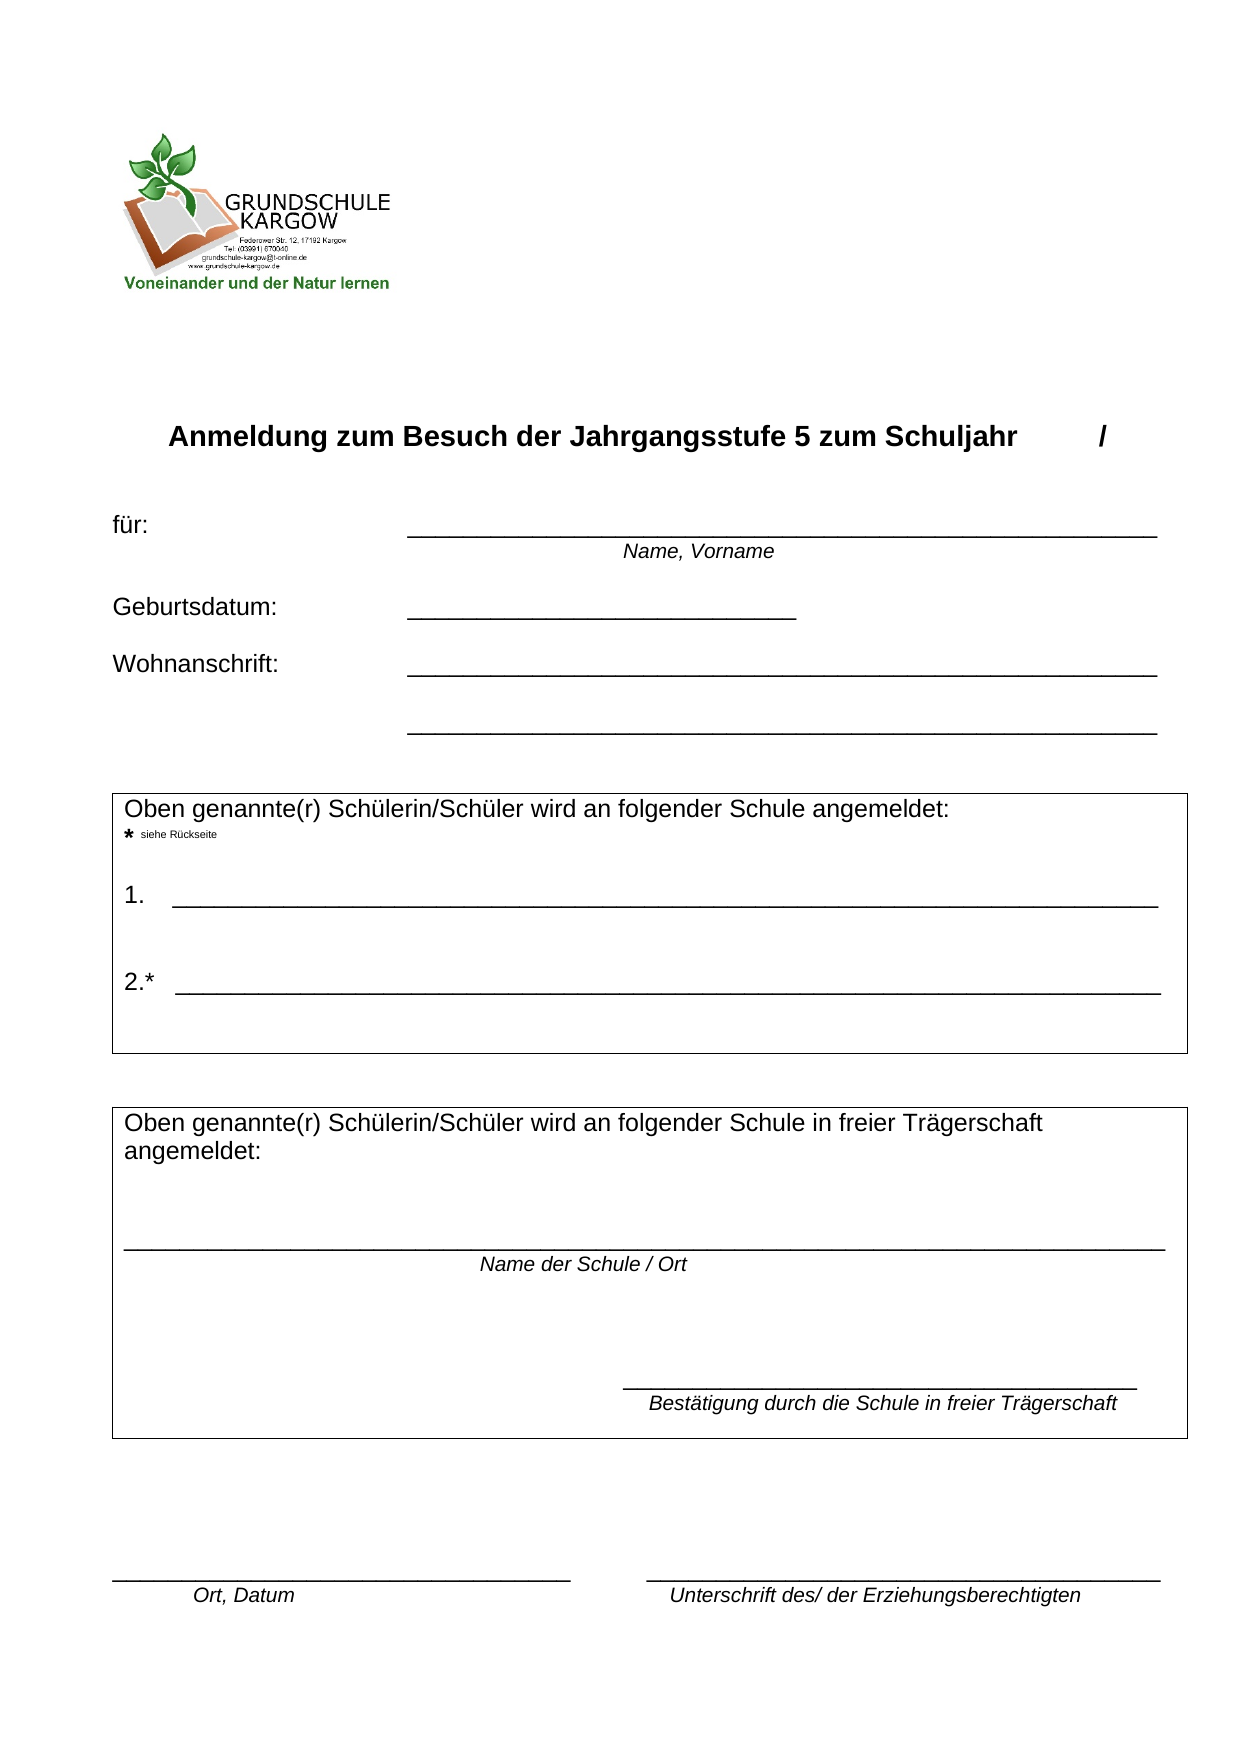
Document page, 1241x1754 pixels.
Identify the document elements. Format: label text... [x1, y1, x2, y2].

text Anmeldung zum Besuch der Jahrgangsstufe 5 zum Schuljahr / [112, 419, 1163, 453]
table_header Oben genannte(r) Schülerin/Schüler wird an folgender Schule in freier Trägerschaft angemeldet: ___________________________________________________________________________ Name der Schule / Ort _____________________________________ Bestätigung durch die Schule in freier Trägerschaft [113, 1108, 1187, 1438]
text für: ______________________________________________________ [112, 510, 1163, 539]
text Geburtsdatum: ____________________________ [112, 592, 1163, 621]
table_header Oben genannte(r) Schülerin/Schüler wird an folgender Schule angemeldet: * siehe Rückseite 1. _______________________________________________________________________ 2.* _______________________________________________________________________ [113, 794, 1187, 1053]
text ______________________________________________________ [112, 707, 1163, 736]
text Ort, Datum Unterschrift des/ der Erziehungsberechtigten [112, 1583, 1163, 1607]
text Wohnanschrift: ______________________________________________________ [112, 649, 1163, 678]
text _________________________________ _____________________________________ [112, 1554, 1163, 1583]
picture [112, 127, 398, 301]
text Name, Vorname [112, 539, 1163, 563]
